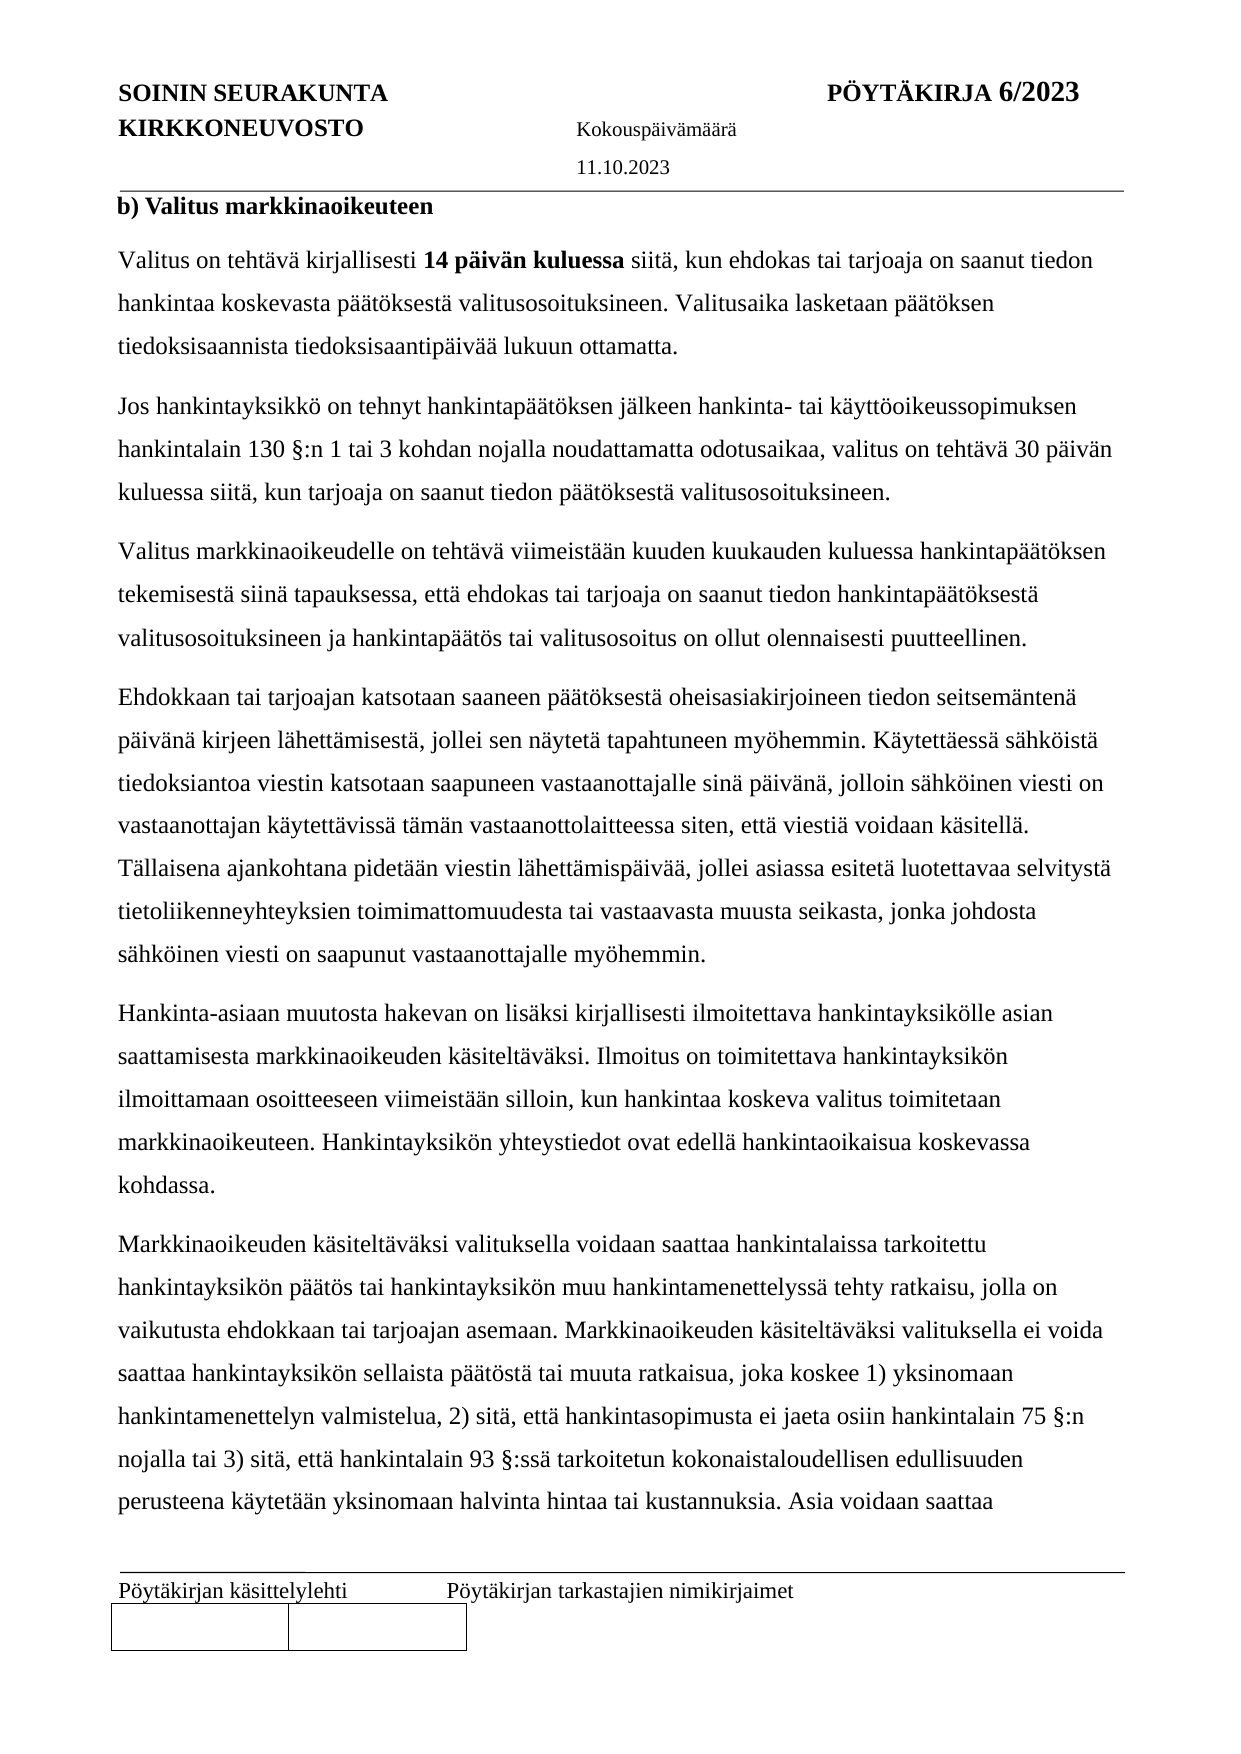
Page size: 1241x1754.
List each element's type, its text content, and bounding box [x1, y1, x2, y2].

text Valitus on tehtävä kirjallisesti 14 päivän kuluessa siitä, kun ehdokas tai tarjoaja on saanut tiedon hankintaa koskevasta päätöksestä valitusosoituksineen. Valitusaika lasketaan päätöksen tiedoksisaannista tiedoksisaantipäivää lukuun ottamatta. [118, 245, 1122, 360]
text Jos hankintayksikkö on tehnyt hankintapäätöksen jälkeen hankinta- tai käyttöoikeussopimuksen hankintalain 130 §:n 1 tai 3 kohdan nojalla noudattamatta odotusaikaa, valitus on tehtävä 30 päivän kuluessa siitä, kun tarjoaja on saanut tiedon päätöksestä valitusosoituksineen. [118, 391, 1122, 506]
text Valitus markkinaoikeudelle on tehtävä viimeistään kuuden kuukauden kuluessa hankintapäätöksen tekemisestä siinä tapauksessa, että ehdokas tai tarjoaja on saanut tiedon hankintapäätöksestä valitusosoituksineen ja hankintapäätös tai valitusosoitus on ollut olennaisesti puutteellinen. [118, 536, 1122, 651]
subtitle b) Valitus markkinaoikeuteen [117, 191, 1122, 220]
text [118, 1229, 1122, 1515]
text Ehdokkaan tai tarjoajan katsotaan saaneen päätöksestä oheisasiakirjoineen tiedon seitsemäntenä päivänä kirjeen lähettämisestä, jollei sen näytetä tapahtuneen myöhemmin. Käytettäessä sähköistä tiedoksiantoa viestin katsotaan saapuneen vastaanottajalle sinä päivänä, jolloin sähköinen viesti on vastaanottajan käytettävissä tämän vastaanottolaitteessa siten, että viestiä voidaan käsitellä. Tällaisena ajankohtana pidetään viestin lähettämispäivää, jollei asiassa esitetä luotettavaa selvitystä tietoliikenneyhteyksien toimimattomuudesta tai vastaavasta muusta seikasta, jonka johdosta sähköinen viesti on saapunut vastaanottajalle myöhemmin. [118, 682, 1122, 968]
text Hankinta-asiaan muutosta hakevan on lisäksi kirjallisesti ilmoitettava hankintayksikölle asian saattamisesta markkinaoikeuden käsiteltäväksi. Ilmoitus on toimitettava hankintayksikön ilmoittamaan osoitteeseen viimeistään silloin, kun hankintaa koskeva valitus toimitetaan markkinaoikeuteen. Hankintayksikön yhteystiedot ovat edellä hankintaoikaisua koskevassa kohdassa. [118, 998, 1122, 1199]
